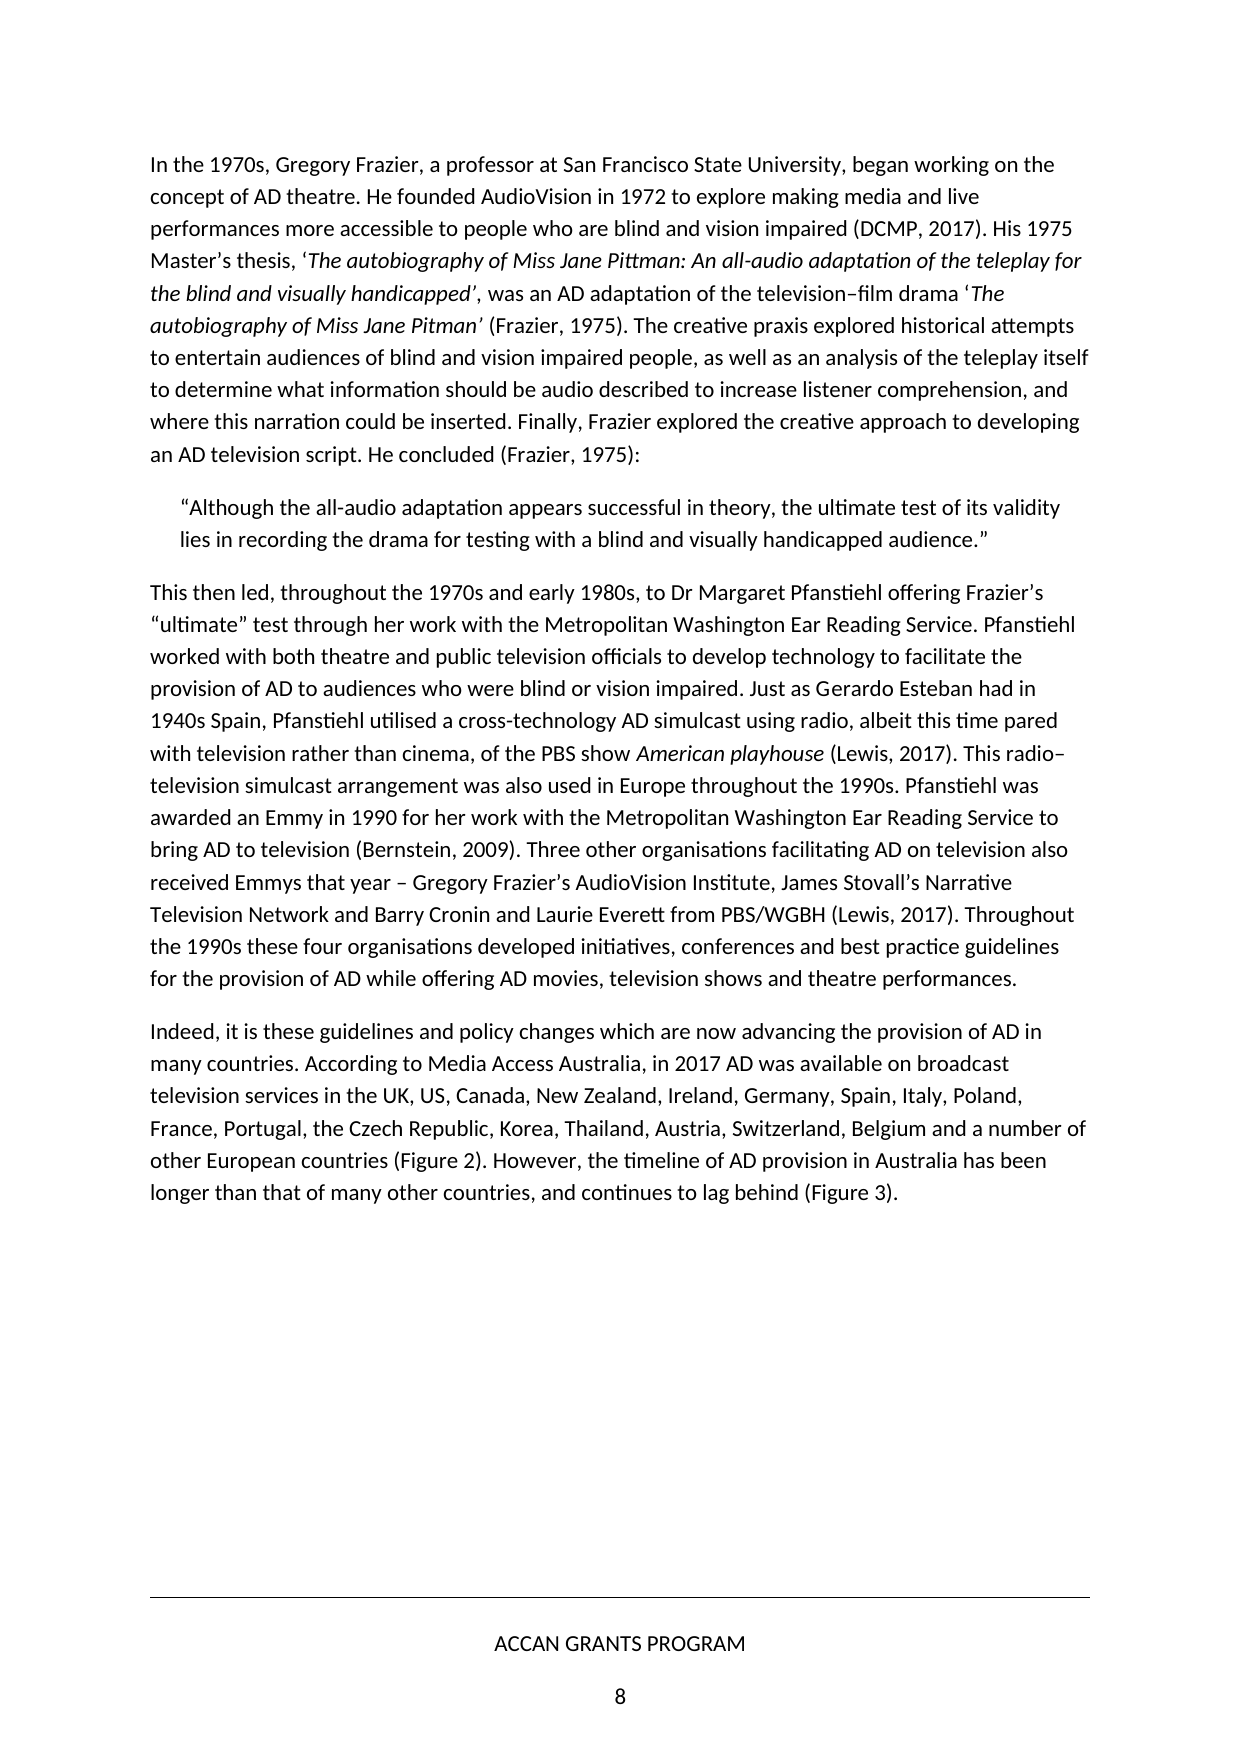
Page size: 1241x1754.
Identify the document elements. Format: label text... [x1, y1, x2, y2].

text “Although the all-audio adaptation appears successful in theory, the ultimate test of its validity lies in recording the drama for testing with a blind and visually handicapped audience.” [179, 493, 1090, 553]
text In the 1970s, Gregory Frazier, a professor at San Francisco State University, began working on the concept of AD theatre. He founded AudioVision in 1972 to explore making media and live performances more accessible to people who are blind and vision impaired (DCMP, 2017). His 1975 Master’s thesis, ‘The autobiography of Miss Jane Pittman: An all-audio adaptation of the teleplay for the blind and visually handicapped’, was an AD adaptation of the television–film drama ‘The autobiography of Miss Jane Pitman’ (Frazier, 1975). The creative praxis explored historical attempts to entertain audiences of blind and vision impaired people, as well as an analysis of the teleplay itself to determine what information should be audio described to increase listener comprehension, and where this narration could be inserted. Finally, Frazier explored the creative approach to developing an AD television script. He concluded (Frazier, 1975): [150, 150, 1090, 468]
text Indeed, it is these guidelines and policy changes which are now advancing the provision of AD in many countries. According to Media Access Australia, in 2017 AD was available on broadcast television services in the UK, US, Canada, New Zealand, Ireland, Germany, Spain, Italy, Poland, France, Portugal, the Czech Republic, Korea, Thailand, Austria, Switzerland, Belgium and a number of other European countries (Figure 2). However, the timeline of AD provision in Australia has been longer than that of many other countries, and continues to lag behind (Figure 3). [150, 1017, 1090, 1206]
text This then led, throughout the 1970s and early 1980s, to Dr Margaret Pfanstiehl offering Frazier’s “ultimate” test through her work with the Metropolitan Washington Ear Reading Service. Pfanstiehl worked with both theatre and public television officials to develop technology to facilitate the provision of AD to audiences who were blind or vision impaired. Just as Gerardo Esteban had in 1940s Spain, Pfanstiehl utilised a cross-technology AD simulcast using radio, albeit this time pared with television rather than cinema, of the PBS show American playhouse (Lewis, 2017). This radio–television simulcast arrangement was also used in Europe throughout the 1990s. Pfanstiehl was awarded an Emmy in 1990 for her work with the Metropolitan Washington Ear Reading Service to bring AD to television (Bernstein, 2009). Three other organisations facilitating AD on television also received Emmys that year – Gregory Frazier’s AudioVision Institute, James Stovall’s Narrative Television Network and Barry Cronin and Laurie Everett from PBS/WGBH (Lewis, 2017). Throughout the 1990s these four organisations developed initiatives, conferences and best practice guidelines for the provision of AD while offering AD movies, television shows and theatre performances. [150, 578, 1090, 992]
